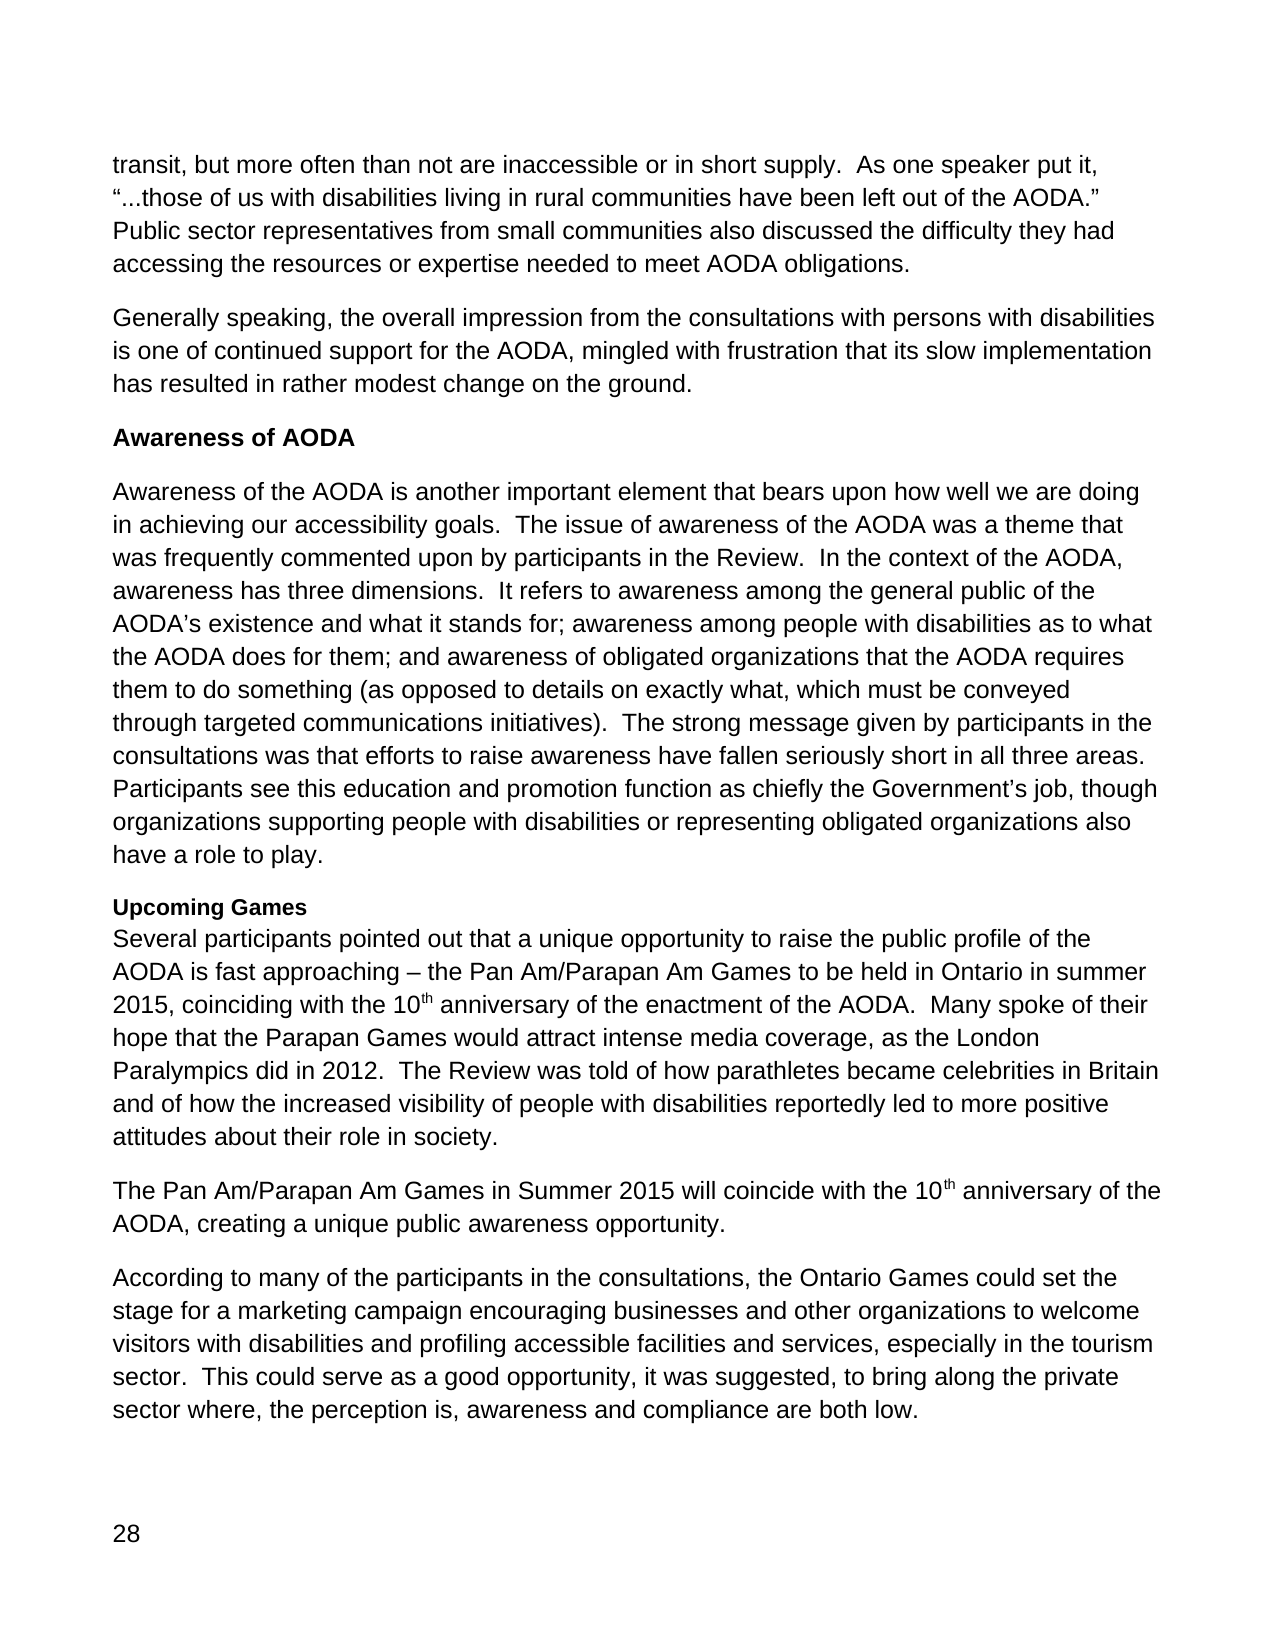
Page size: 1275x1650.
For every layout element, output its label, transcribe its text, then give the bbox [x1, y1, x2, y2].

subtitle Upcoming Games [112, 894, 1162, 920]
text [112, 150, 1162, 278]
subtitle Awareness of AODA [112, 423, 1162, 452]
text Awareness of the AODA is another important element that bears upon how well we are doing in achieving our accessibility goals. The issue of awareness of the AODA was a theme that was frequently commented upon by participants in the Review. In the context of the AODA, awareness has three dimensions. It refers to awareness among the general public of the AODA’s existence and what it stands for; awareness among people with disabilities as to what the AODA does for them; and awareness of obligated organizations that the AODA requires them to do something (as opposed to details on exactly what, which must be conveyed through targeted communications initiatives). The strong message given by participants in the consultations was that efforts to raise awareness have fallen seriously short in all three areas. Participants see this education and promotion function as chiefly the Government’s job, though organizations supporting people with disabilities or representing obligated organizations also have a role to play. [112, 477, 1162, 869]
text The Pan Am/Parapan Am Games in Summer 2015 will coincide with the 10th anniversary of the AODA, creating a unique public awareness opportunity. [112, 1176, 1162, 1238]
text According to many of the participants in the consultations, the Ontario Games could set the stage for a marketing campaign encouraging businesses and other organizations to welcome visitors with disabilities and profiling accessible facilities and services, especially in the tourism sector. This could serve as a good opportunity, it was suggested, to bring along the private sector where, the perception is, awareness and compliance are both low. [112, 1263, 1162, 1424]
text Several participants pointed out that a unique opportunity to raise the public profile of the AODA is fast approaching – the Pan Am/Parapan Am Games to be held in Ontario in summer 2015, coinciding with the 10th anniversary of the enactment of the AODA. Many spoke of their hope that the Parapan Games would attract intense media coverage, as the London Paralympics did in 2012. The Review was told of how parathletes became celebrities in Britain and of how the increased visibility of people with disabilities reportedly led to more positive attitudes about their role in society. [112, 924, 1162, 1151]
text Generally speaking, the overall impression from the consultations with persons with disabilities is one of continued support for the AODA, mingled with frustration that its slow implementation has resulted in rather modest change on the ground. [112, 303, 1162, 398]
